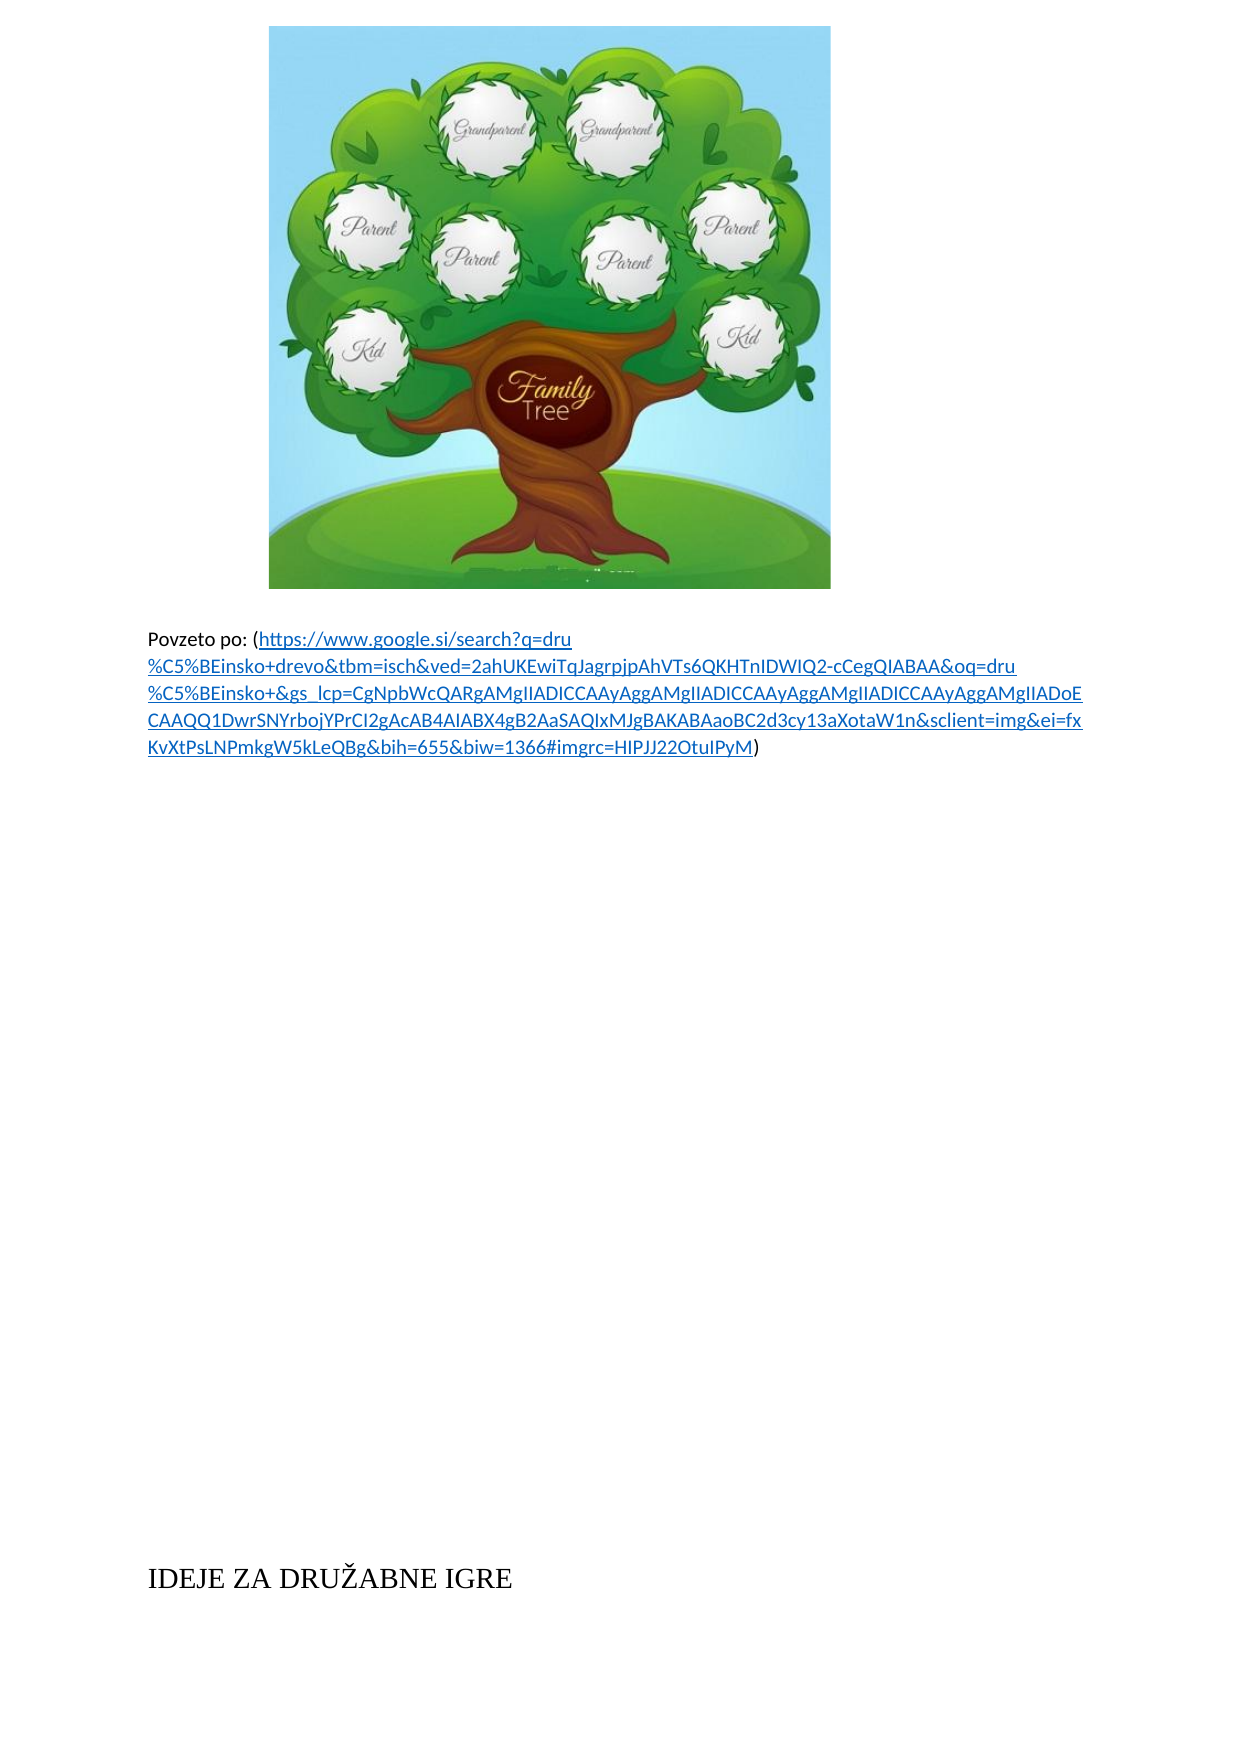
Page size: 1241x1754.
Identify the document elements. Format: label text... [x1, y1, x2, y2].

text IDEJE ZA DRUŽABNE IGRE [148, 1561, 1093, 1595]
text Povzeto po: (https://www.google.si/search?q=dru%C5%BEinsko+drevo&tbm=isch&ved=2ahUKEwiTqJagrpjpAhVTs6QKHTnIDWIQ2-cCegQIABAA&oq=dru%C5%BEinsko+&gs_lcp=CgNpbWcQARgAMgIIADICCAAyAggAMgIIADICCAAyAggAMgIIADICCAAyAggAMgIIADoECAAQQ1DwrSNYrbojYPrCI2gAcAB4AIABX4gB2AaSAQIxMJgBAKABAaoBC2d3cy13aXotaW1n&sclient=img&ei=fxKvXtPsLNPmkgW5kLeQBg&bih=655&biw=1366#imgrc=HIPJJ22OtuIPyM) [148, 627, 1093, 759]
picture [268, 26, 831, 589]
